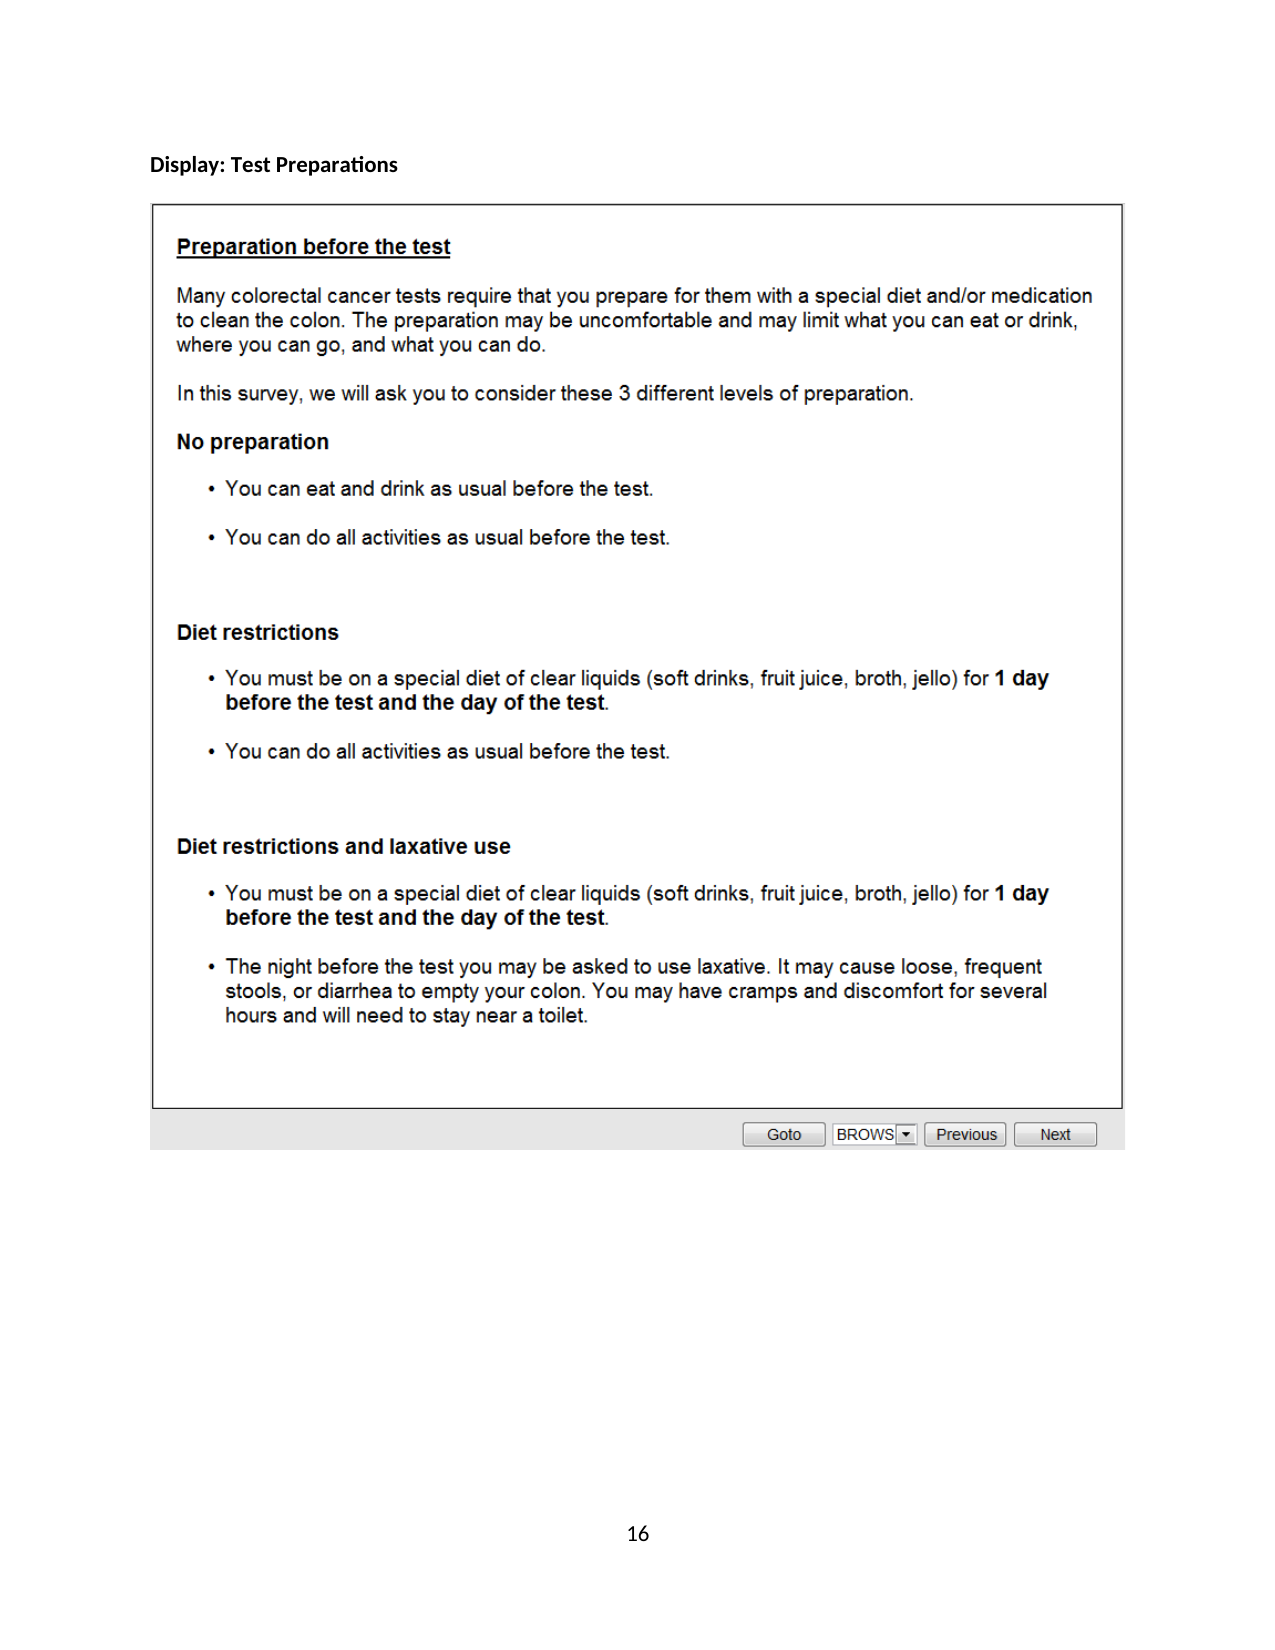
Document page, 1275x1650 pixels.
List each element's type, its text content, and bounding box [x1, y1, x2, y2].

text Display: Test Preparations [150, 150, 1125, 178]
